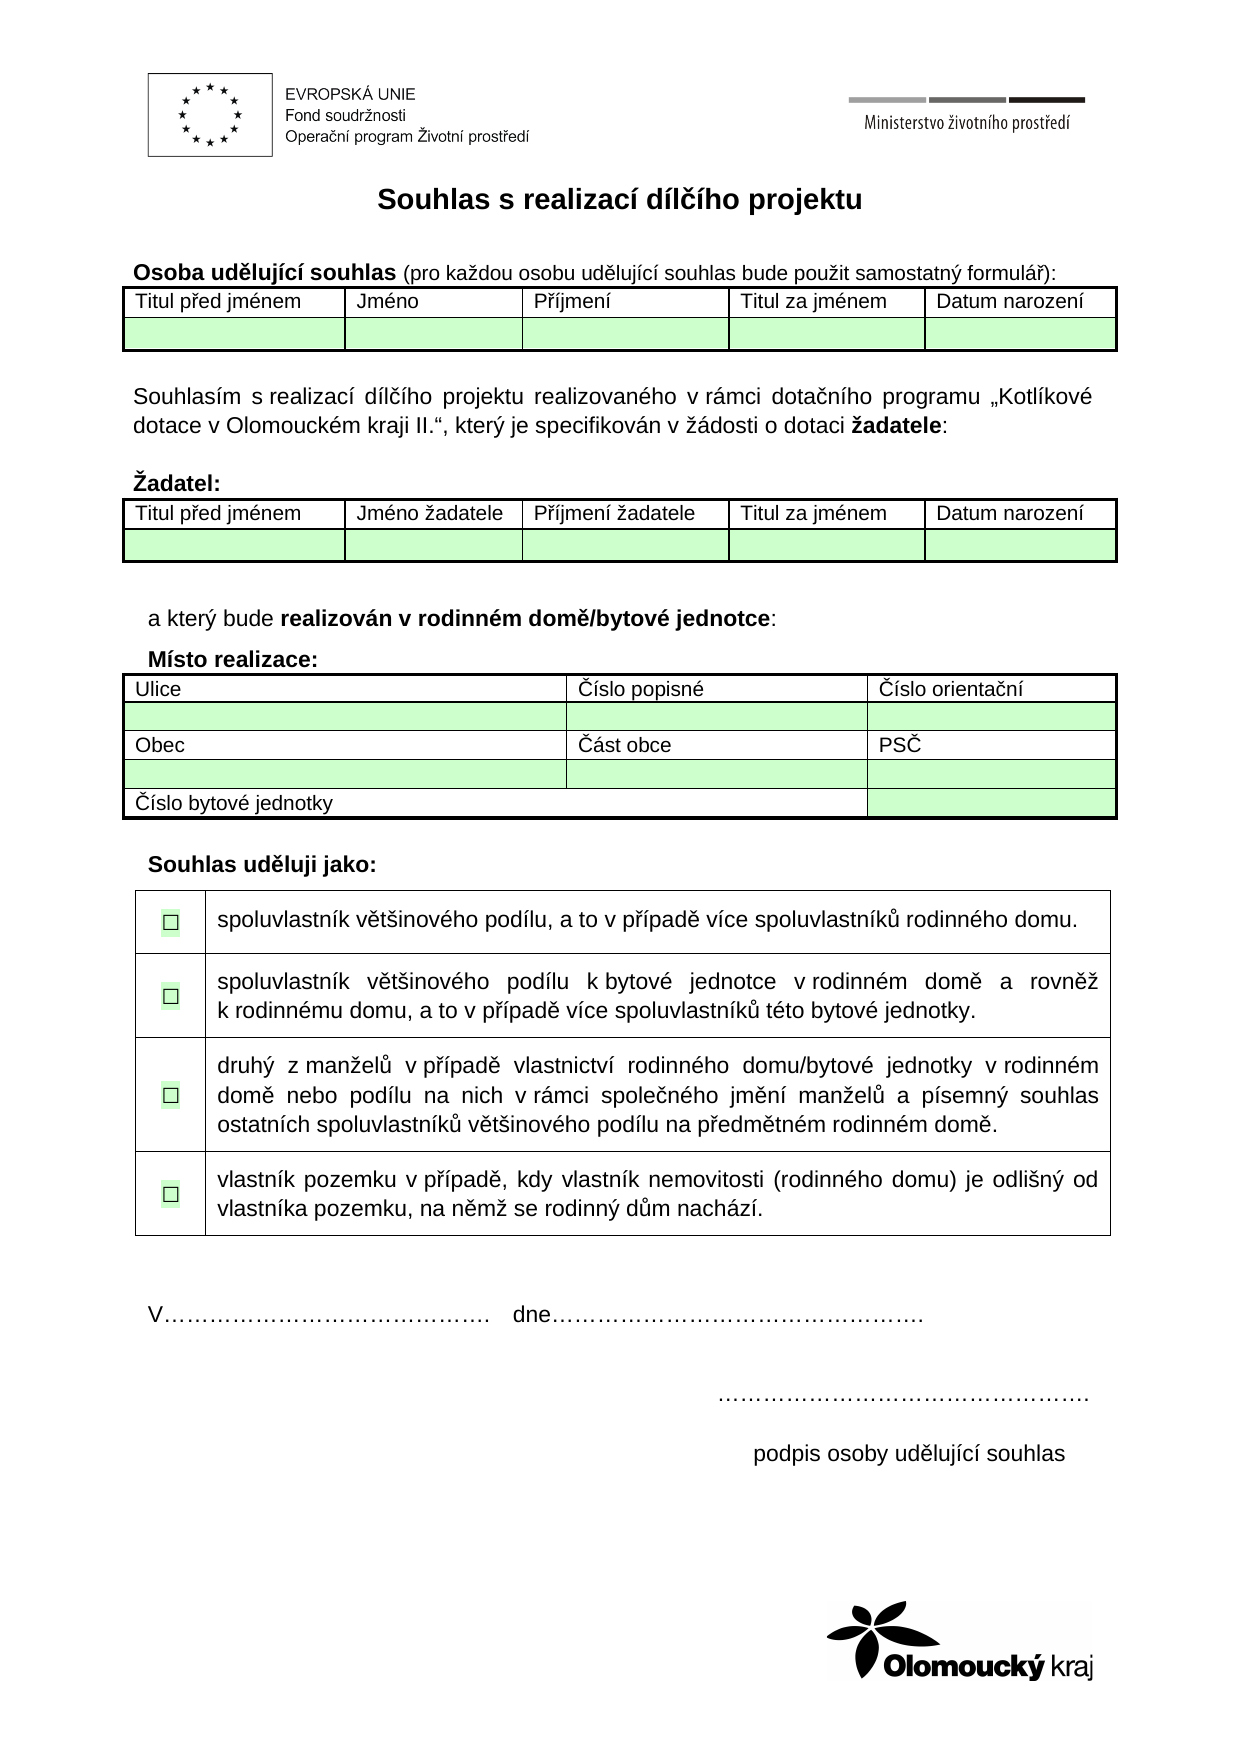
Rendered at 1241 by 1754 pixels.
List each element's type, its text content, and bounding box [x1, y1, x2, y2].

table_cell [926, 530, 1115, 560]
text Souhlasím s realizací dílčího projektu realizovaného v rámci dotačního programu „Kotlíkové dotace v Olomouckém kraji II.“, který je specifikován v žádosti o dotaci žadatele: [133, 381, 1093, 439]
table_header Datum narození [926, 289, 1115, 317]
table_cell [868, 703, 1115, 730]
picture [826, 1601, 1093, 1681]
picture [147, 73, 1085, 157]
table_cell [567, 703, 867, 730]
table_header Číslo popisné [567, 676, 867, 701]
table_header V……………………………………. [136, 1300, 501, 1329]
table_cell [346, 530, 522, 560]
text Souhlas uděluji jako: [148, 849, 1093, 878]
table_header [136, 891, 205, 953]
table_cell druhý z manželů v případě vlastnictví rodinného domu/bytové jednotky v rodinném domě nebo podílu na nich v rámci společného jmění manželů a písemný souhlas ostatních spoluvlastníků většinového podílu na předmětném rodinném domě. [206, 1038, 1110, 1151]
table_cell [567, 760, 867, 788]
table_cell vlastník pozemku v případě, kdy vlastník nemovitosti (rodinného domu) je odlišný od vlastníka pozemku, na němž se rodinný dům nachází. [206, 1152, 1110, 1235]
table_cell [125, 703, 566, 730]
table_header Jméno žadatele [346, 501, 522, 528]
table_cell [730, 530, 924, 560]
table_cell Obec [125, 731, 566, 759]
table_header Příjmení žadatele [523, 501, 728, 528]
text Souhlas s realizací dílčího projektu [148, 186, 1093, 215]
table_header Ulice [125, 676, 566, 701]
table_cell [926, 318, 1115, 348]
table_header spoluvlastník většinového podílu, a to v případě více spoluvlastníků rodinného domu. [206, 891, 1110, 953]
table_cell Část obce [567, 731, 867, 759]
text Místo realizace: [148, 644, 1093, 673]
table_header Příjmení [523, 289, 728, 317]
table_header Titul před jménem [125, 501, 344, 528]
table_cell PSČ [868, 731, 1115, 759]
table_cell [730, 318, 924, 348]
table_header Datum narození [926, 501, 1115, 528]
text Žadatel: [133, 468, 1093, 497]
table_cell [868, 789, 1115, 816]
text a který bude realizován v rodinném domě/bytové jednotce: [148, 605, 1093, 631]
table_cell [346, 318, 522, 348]
table_cell [125, 760, 566, 788]
table_cell [523, 530, 728, 560]
table_cell [523, 318, 728, 348]
table_header Titul před jménem [125, 289, 344, 317]
table_cell spoluvlastník většinového podílu k bytové jednotce v rodinném domě a rovněž k rodinnému domu, a to v případě více spoluvlastníků této bytové jednotky. [206, 954, 1110, 1037]
table_header Titul za jménem [730, 289, 924, 317]
text …………………………………………. podpis osoby udělující souhlas [148, 1380, 1093, 1498]
table_cell [125, 530, 344, 560]
table_header Jméno [346, 289, 522, 317]
table_cell [136, 954, 205, 1037]
table_header dne…………………………………………. [501, 1300, 1104, 1329]
table_cell [868, 760, 1115, 788]
table_cell [136, 1038, 205, 1151]
table_cell [125, 318, 344, 348]
table_header Číslo orientační [868, 676, 1115, 701]
table_header Titul za jménem [730, 501, 924, 528]
table_cell [136, 1152, 205, 1235]
text Osoba udělující souhlas (pro každou osobu udělující souhlas bude použit samostatný formulář): [133, 257, 1093, 286]
table_cell Číslo bytové jednotky [125, 789, 867, 816]
